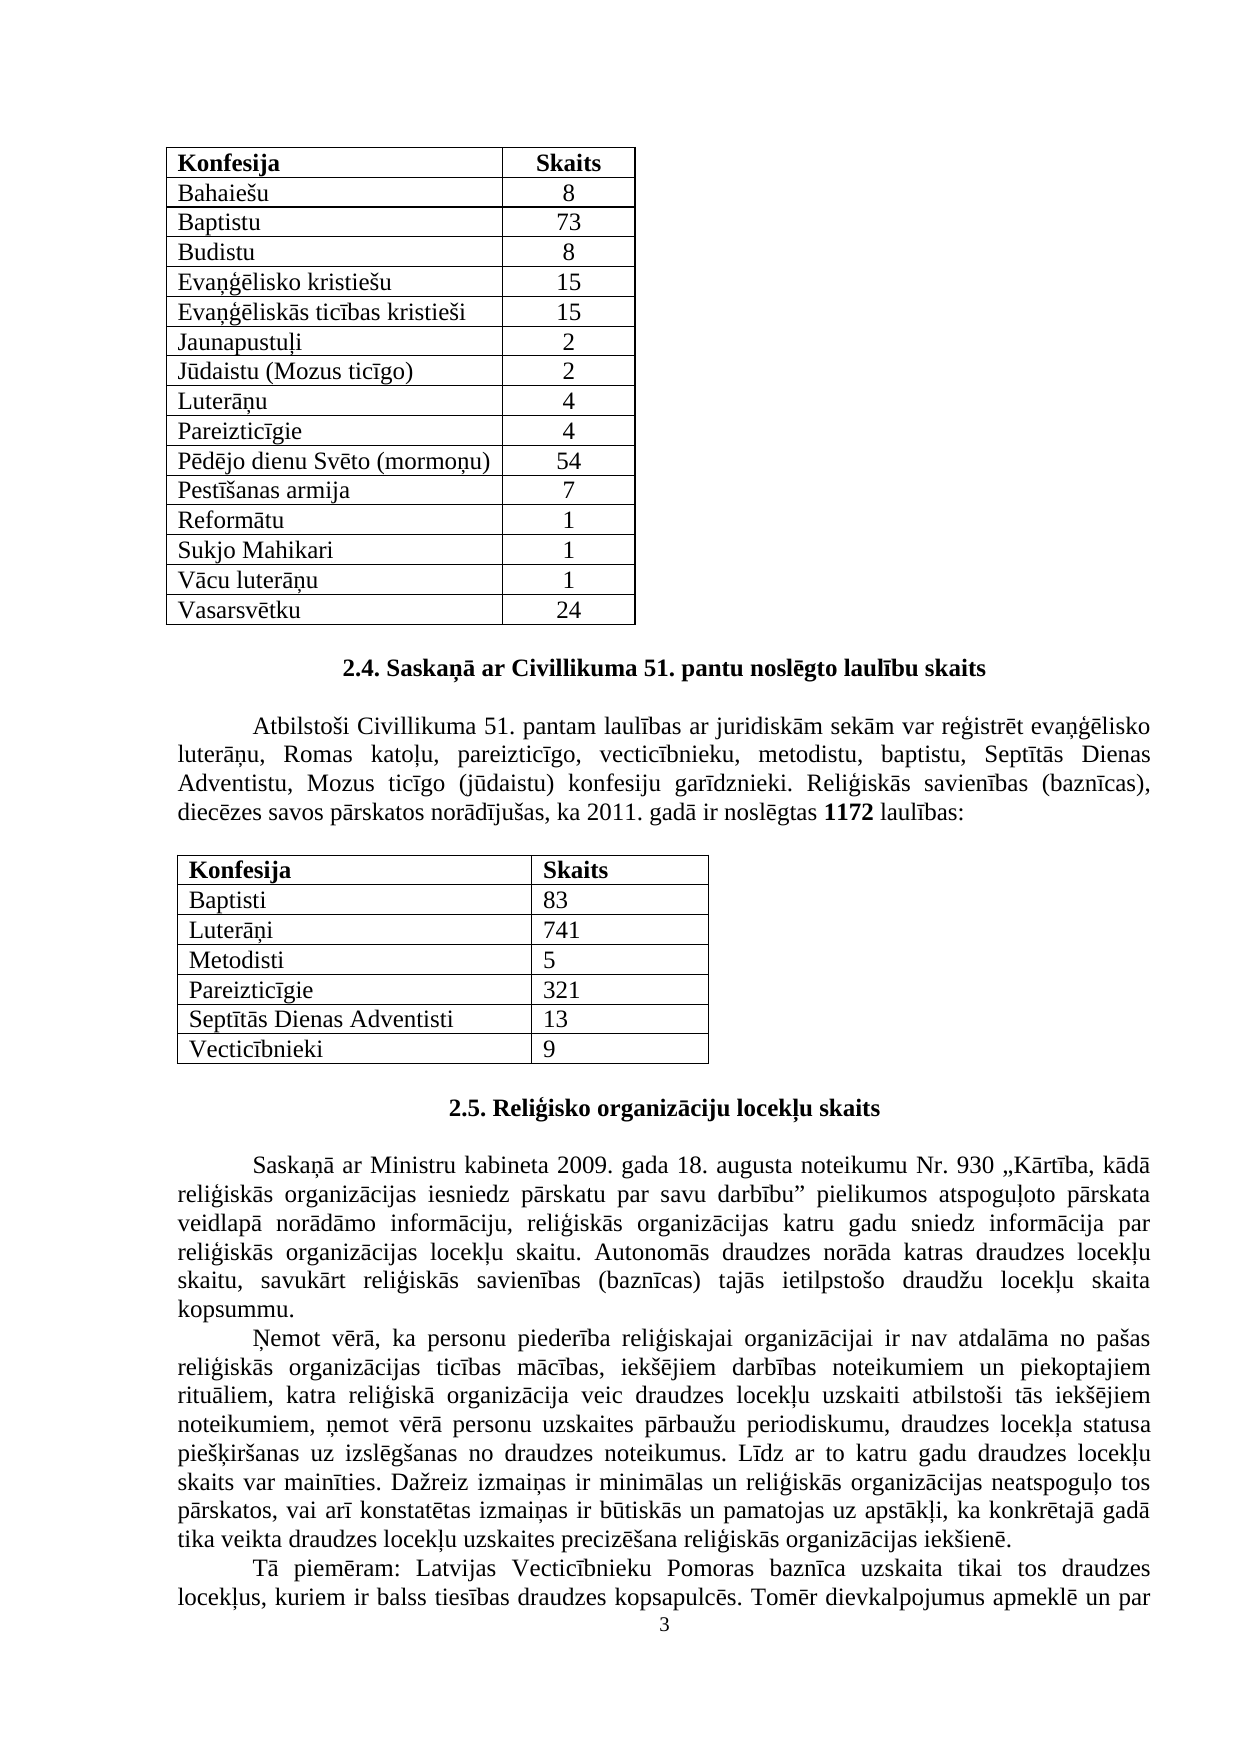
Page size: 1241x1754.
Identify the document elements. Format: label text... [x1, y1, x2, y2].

text 2.5. Reliģisko organizāciju locekļu skaits [177, 1093, 1152, 1122]
table_cell 15 [503, 267, 634, 296]
table_cell 741 [532, 915, 708, 944]
table_cell Luterāņu [167, 386, 502, 415]
table_cell 83 [532, 885, 708, 914]
text Saskaņā ar Ministru kabineta 2009. gada 18. augusta noteikumu Nr. 930 „Kārtība, kādā reliģiskās organizācijas iesniedz pārskatu par savu darbību” pielikumos atspoguļoto pārskata veidlapā norādāmo informāciju, reliģiskās organizācijas katru gadu sniedz informācija par reliģiskās organizācijas locekļu skaitu. Autonomās draudzes norāda katras draudzes locekļu skaitu, savukārt reliģiskās savienības (baznīcas) tajās ietilpstošo draudžu locekļu skaita kopsummu. [177, 1150, 1152, 1323]
table_cell Vācu luterāņu [167, 565, 502, 594]
table_cell 2 [503, 356, 634, 385]
table_cell Evaņģēlisko kristiešu [167, 267, 502, 296]
text Atbilstoši Civillikuma 51. pantam laulības ar juridiskām sekām var reģistrēt evaņģēlisko luterāņu, Romas katoļu, pareizticīgo, vecticībnieku, metodistu, baptistu, Septītās Dienas Adventistu, Mozus ticīgo (jūdaistu) konfesiju garīdznieki. Reliģiskās savienības (baznīcas), diecēzes savos pārskatos norādījušas, ka 2011. gadā ir noslēgtas 1172 laulības: [177, 711, 1152, 826]
text Ņemot vērā, ka personu piederība reliģiskajai organizācijai ir nav atdalāma no pašas reliģiskās organizācijas ticības mācības, iekšējiem darbības noteikumiem un piekoptajiem rituāliem, katra reliģiskā organizācija veic draudzes locekļu uzskaiti atbilstoši tās iekšējiem noteikumiem, ņemot vērā personu uzskaites pārbaužu periodiskumu, draudzes locekļa statusa piešķiršanas uz izslēgšanas no draudzes noteikumus. Līdz ar to katru gadu draudzes locekļu skaits var mainīties. Dažreiz izmaiņas ir minimālas un reliģiskās organizācijas neatspoguļo tos pārskatos, vai arī konstatētas izmaiņas ir būtiskās un pamatojas uz apstākļi, ka konkrētajā gadā tika veikta draudzes locekļu uzskaites precizēšana reliģiskās organizācijas iekšienē. [177, 1323, 1152, 1553]
table_cell Metodisti [178, 945, 531, 974]
table_cell Sukjo Mahikari [167, 535, 502, 564]
table_cell Septītās Dienas Adventisti [178, 1005, 531, 1033]
table_cell 13 [532, 1005, 708, 1033]
table_cell 1 [503, 535, 634, 564]
table_cell Pestīšanas armija [167, 476, 502, 504]
table_cell Pareizticīgie [178, 975, 531, 1003]
table_cell Reformātu [167, 505, 502, 534]
table_cell Vecticībnieki [178, 1034, 531, 1063]
table_cell 321 [532, 975, 708, 1003]
table_cell 8 [503, 178, 634, 206]
table_cell 9 [532, 1034, 708, 1063]
table_cell 4 [503, 386, 634, 415]
table_cell 24 [503, 595, 634, 623]
table_cell 2 [503, 327, 634, 355]
table_header Skaits [503, 148, 634, 177]
table_cell Pareizticīgie [167, 416, 502, 445]
text 2.4. Saskaņā ar Civillikuma 51. pantu noslēgto laulību skaits [177, 653, 1152, 682]
table_cell Vasarsvētku [167, 595, 502, 623]
table_cell 7 [503, 476, 634, 504]
table_cell 8 [503, 237, 634, 266]
table_header Skaits [532, 856, 708, 884]
table_cell 54 [503, 446, 634, 474]
table_cell Pēdējo dienu Svēto (mormoņu) [167, 446, 502, 474]
table_cell Luterāņi [178, 915, 531, 944]
table_cell Jūdaistu (Mozus ticīgo) [167, 356, 502, 385]
table_cell Budistu [167, 237, 502, 266]
table_cell 1 [503, 505, 634, 534]
table_cell Jaunapustuļi [167, 327, 502, 355]
table_cell Baptistu [167, 208, 502, 236]
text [177, 1553, 1152, 1610]
table_cell 73 [503, 208, 634, 236]
table_cell 15 [503, 297, 634, 326]
table_cell Baptisti [178, 885, 531, 914]
table_cell Evaņģēliskās ticības kristieši [167, 297, 502, 326]
table_header Konfesija [178, 856, 531, 884]
table_header Konfesija [167, 148, 502, 177]
table_cell Bahaiešu [167, 178, 502, 206]
table_cell 4 [503, 416, 634, 445]
table_cell 1 [503, 565, 634, 594]
table_cell 5 [532, 945, 708, 974]
